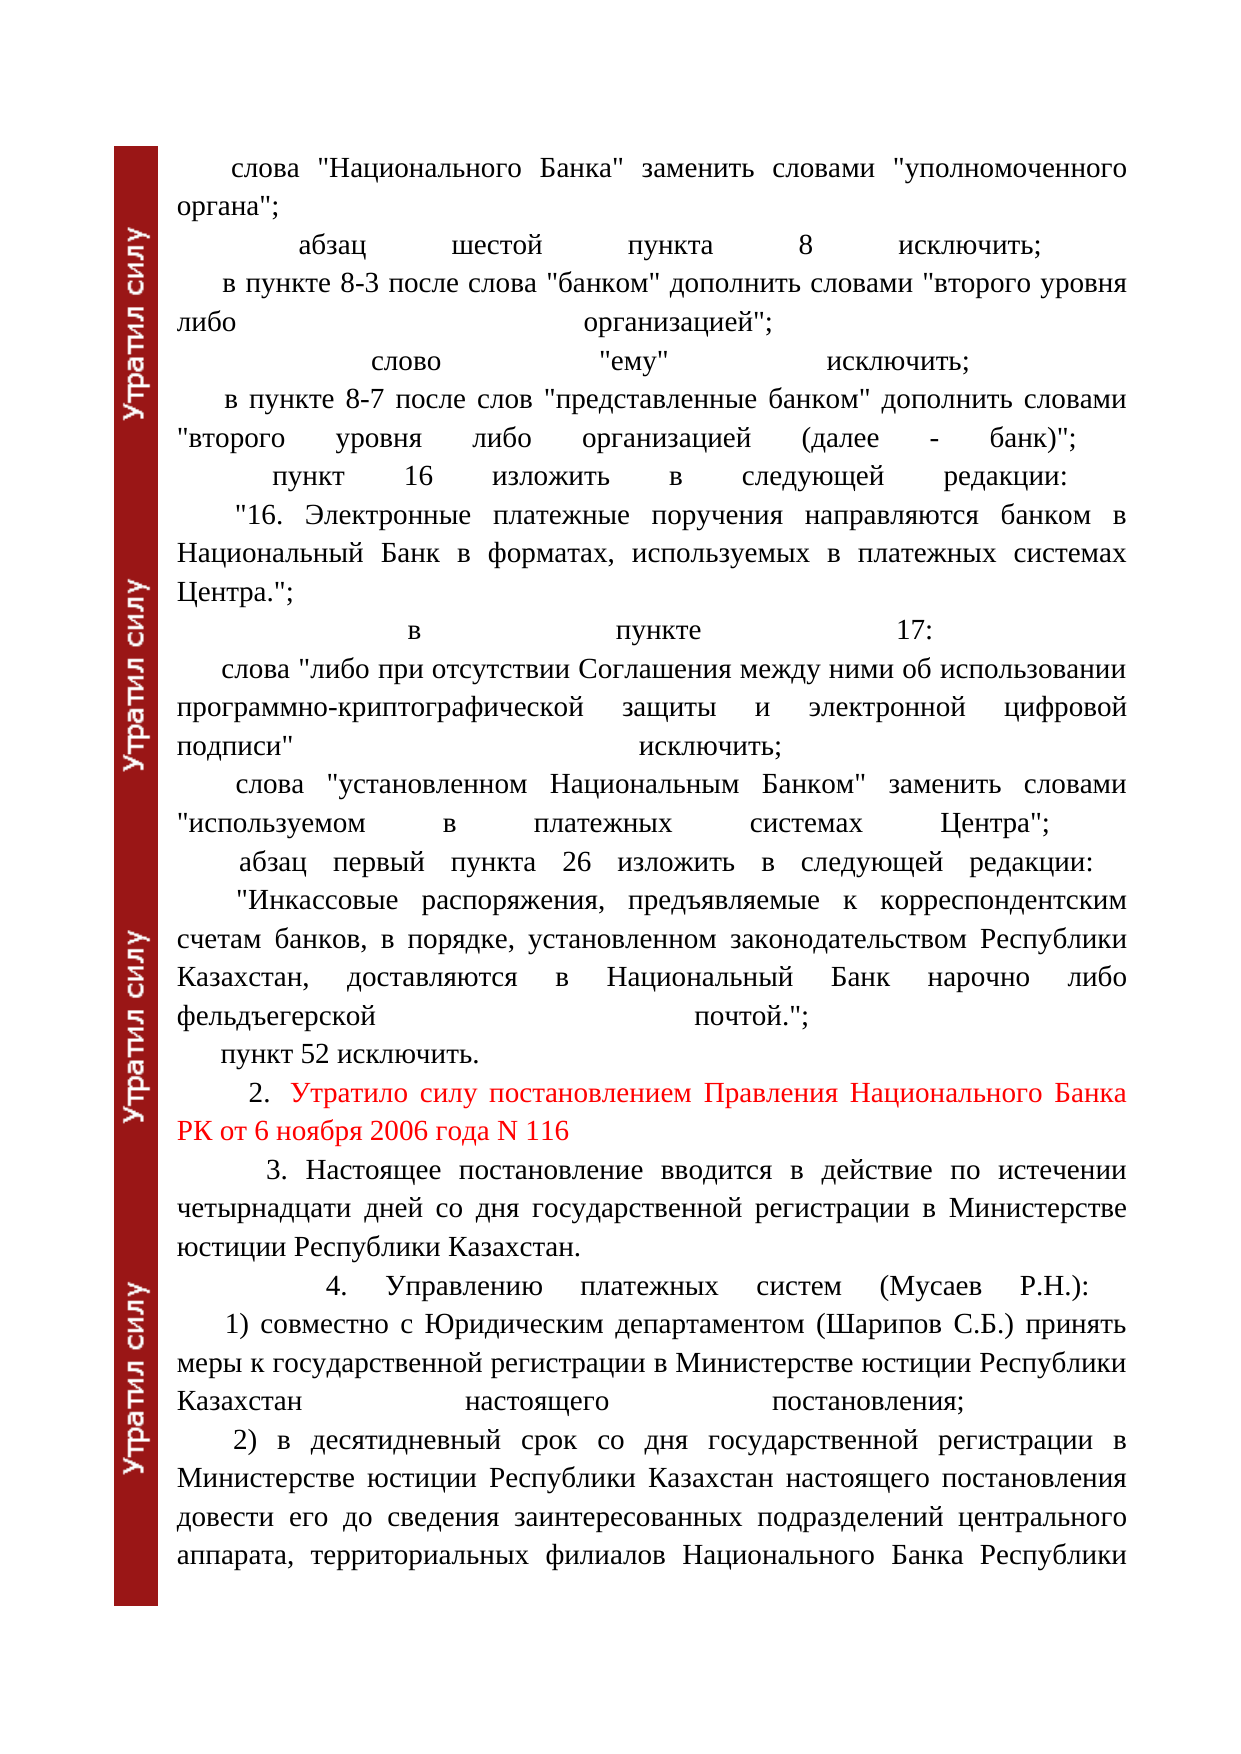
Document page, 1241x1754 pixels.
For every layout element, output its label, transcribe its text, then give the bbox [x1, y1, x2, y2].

picture [114, 1070, 158, 1075]
text 3. Настоящее постановление вводится в действие по истечении четырнадцати дней со дня государственной регистрации в Министерстве юстиции Республики Казахстан. [112, 1152, 1128, 1263]
picture [114, 146, 158, 150]
picture [114, 1147, 158, 1152]
text 2. Утратило силу постановлением Правления Национального Банка РК от 6 ноября 2006 года N 116 [112, 1075, 1128, 1147]
picture [114, 1263, 158, 1268]
picture [114, 1571, 158, 1606]
